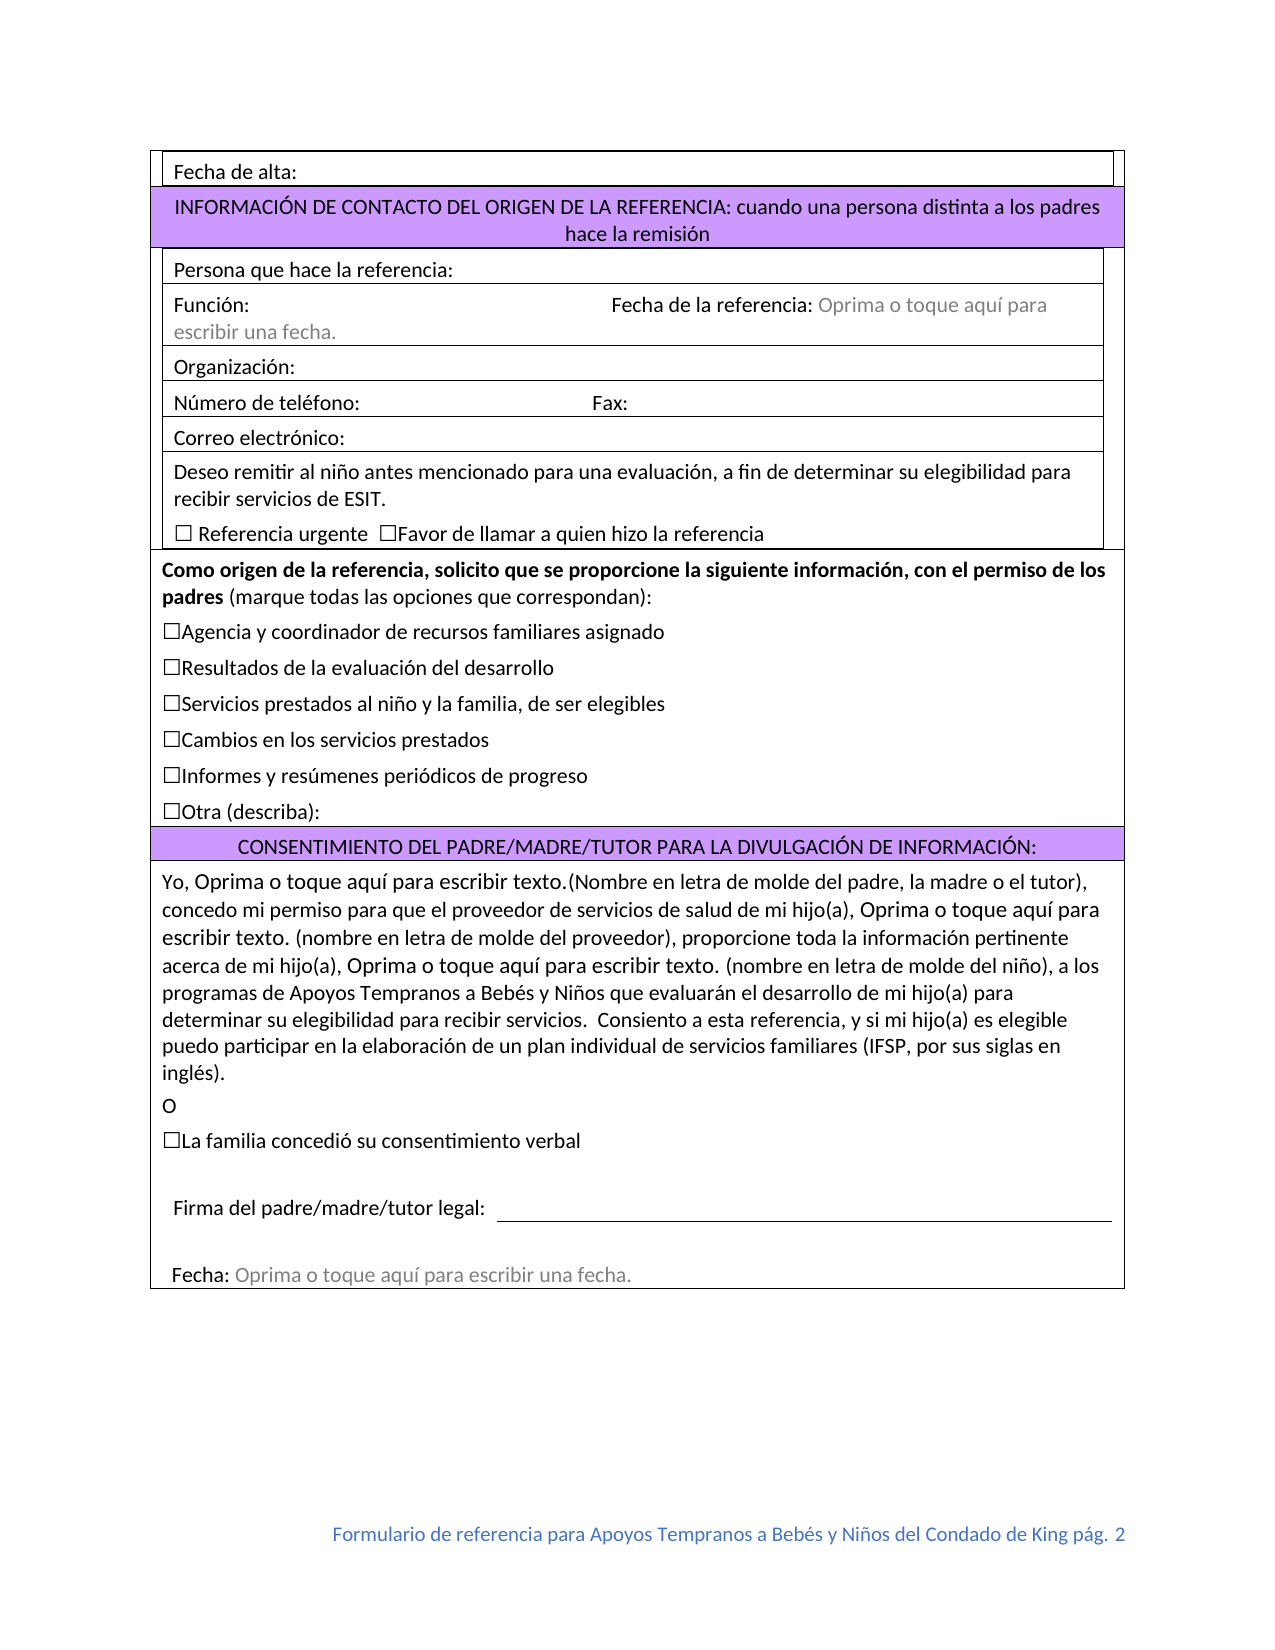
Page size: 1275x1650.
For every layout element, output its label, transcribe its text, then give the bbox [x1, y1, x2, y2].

table_cell [163, 249, 1103, 283]
table_cell INFORMACIÓN DE CONTACTO DEL ORIGEN DE LA REFERENCIA: cuando una persona distinta a los padres hace la remisión [151, 187, 1124, 247]
table_cell Como origen de la referencia, solicito que se proporcione la siguiente información, con el permiso de los padres (marque todas las opciones que correspondan): Agencia y coordinador de recursos familiares asignado Resultados de la evaluación del desarrollo Servicios prestados al niño y la familia, de ser elegibles Cambios en los servicios prestados Informes y resúmenes periódicos de progreso Otra (describa): [151, 550, 1124, 826]
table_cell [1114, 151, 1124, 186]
table_cell [163, 417, 1103, 451]
table_cell [151, 248, 162, 549]
table_cell CONSENTIMIENTO DEL PADRE/MADRE/TUTOR PARA LA DIVULGACIÓN DE INFORMACIÓN: [151, 827, 1124, 860]
table_cell [163, 346, 1103, 380]
table_cell [1104, 248, 1124, 549]
table_cell Yo, (Nombre en letra de molde del padre, la madre o el tutor), concedo mi permiso para que el proveedor de servicios de salud de mi hijo(a), (nombre en letra de molde del proveedor), proporcione toda la información pertinente acerca de mi hijo(a), (nombre en letra de molde del niño), a los programas de Apoyos Tempranos a Bebés y Niños que evaluarán el desarrollo de mi hijo(a) para determinar su elegibilidad para recibir servicios. Consiento a esta referencia, y si mi hijo(a) es elegible puedo participar en la elaboración de un plan individual de servicios familiares (IFSP, por sus siglas en inglés). O La familia concedió su consentimiento verbal Fecha: [151, 861, 1124, 1287]
table_cell [163, 381, 1103, 416]
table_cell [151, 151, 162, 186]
table_cell [163, 452, 1103, 548]
table_cell [163, 284, 1103, 345]
